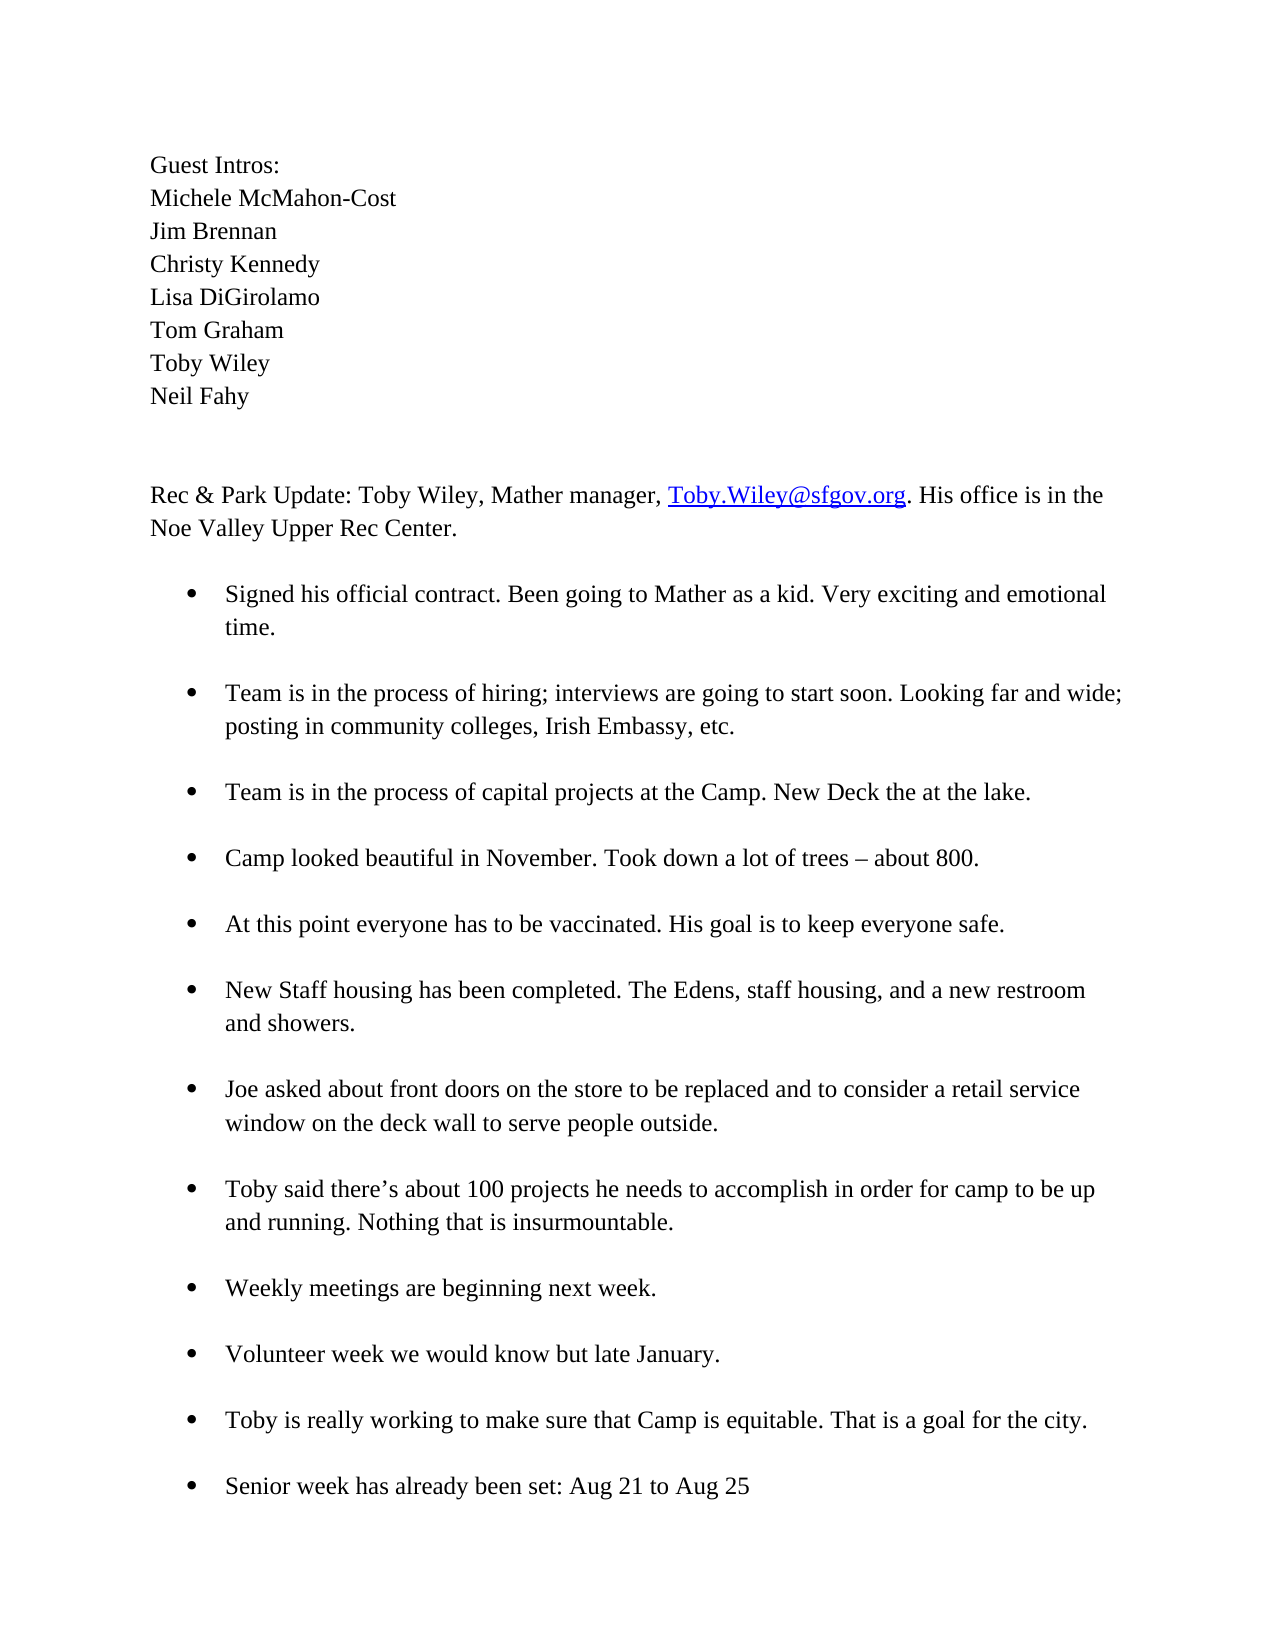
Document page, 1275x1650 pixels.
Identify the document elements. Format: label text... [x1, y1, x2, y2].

list Senior week has already been set: Aug 21 to Aug 25 [187, 1471, 1125, 1499]
list Toby said there’s about 100 projects he needs to accomplish in order for camp to be up and running. Nothing that is insurmountable. [187, 1174, 1125, 1235]
list Toby is really working to make sure that Camp is equitable. That is a goal for the city. [187, 1405, 1125, 1433]
list At this point everyone has to be vaccinated. His goal is to keep everyone safe. [187, 909, 1125, 938]
list Volunteer week we would know but late January. [187, 1339, 1125, 1367]
list Camp looked beautiful in November. Took down a lot of trees – about 800. [187, 843, 1125, 872]
list Team is in the process of hiring; interviews are going to start soon. Looking far and wide; posting in community colleges, Irish Embassy, etc. [187, 678, 1125, 740]
text Michele McMahon-Cost [150, 183, 1125, 212]
text Guest Intros: [150, 150, 1125, 179]
list Weekly meetings are beginning next week. [187, 1273, 1125, 1301]
text Jim Brennan [150, 216, 1125, 245]
text Lisa DiGirolamo [150, 282, 1125, 311]
text Toby Wiley [150, 348, 1125, 377]
text Tom Graham [150, 315, 1125, 344]
text Neil Fahy [150, 381, 1125, 410]
list Team is in the process of capital projects at the Camp. New Deck the at the lake. [187, 777, 1125, 806]
list Joe asked about front doors on the store to be replaced and to consider a retail service window on the deck wall to serve people outside. [187, 1074, 1125, 1136]
list New Staff housing has been completed. The Edens, staff housing, and a new restroom and showers. [187, 976, 1125, 1037]
text Christy Kennedy [150, 249, 1125, 278]
text Rec & Park Update: Toby Wiley, Mather manager, Toby.Wiley@sfgov.org. His office is in the Noe Valley Upper Rec Center. [150, 480, 1125, 542]
list Signed his official contract. Been going to Mather as a kid. Very exciting and emotional time. [187, 579, 1125, 641]
